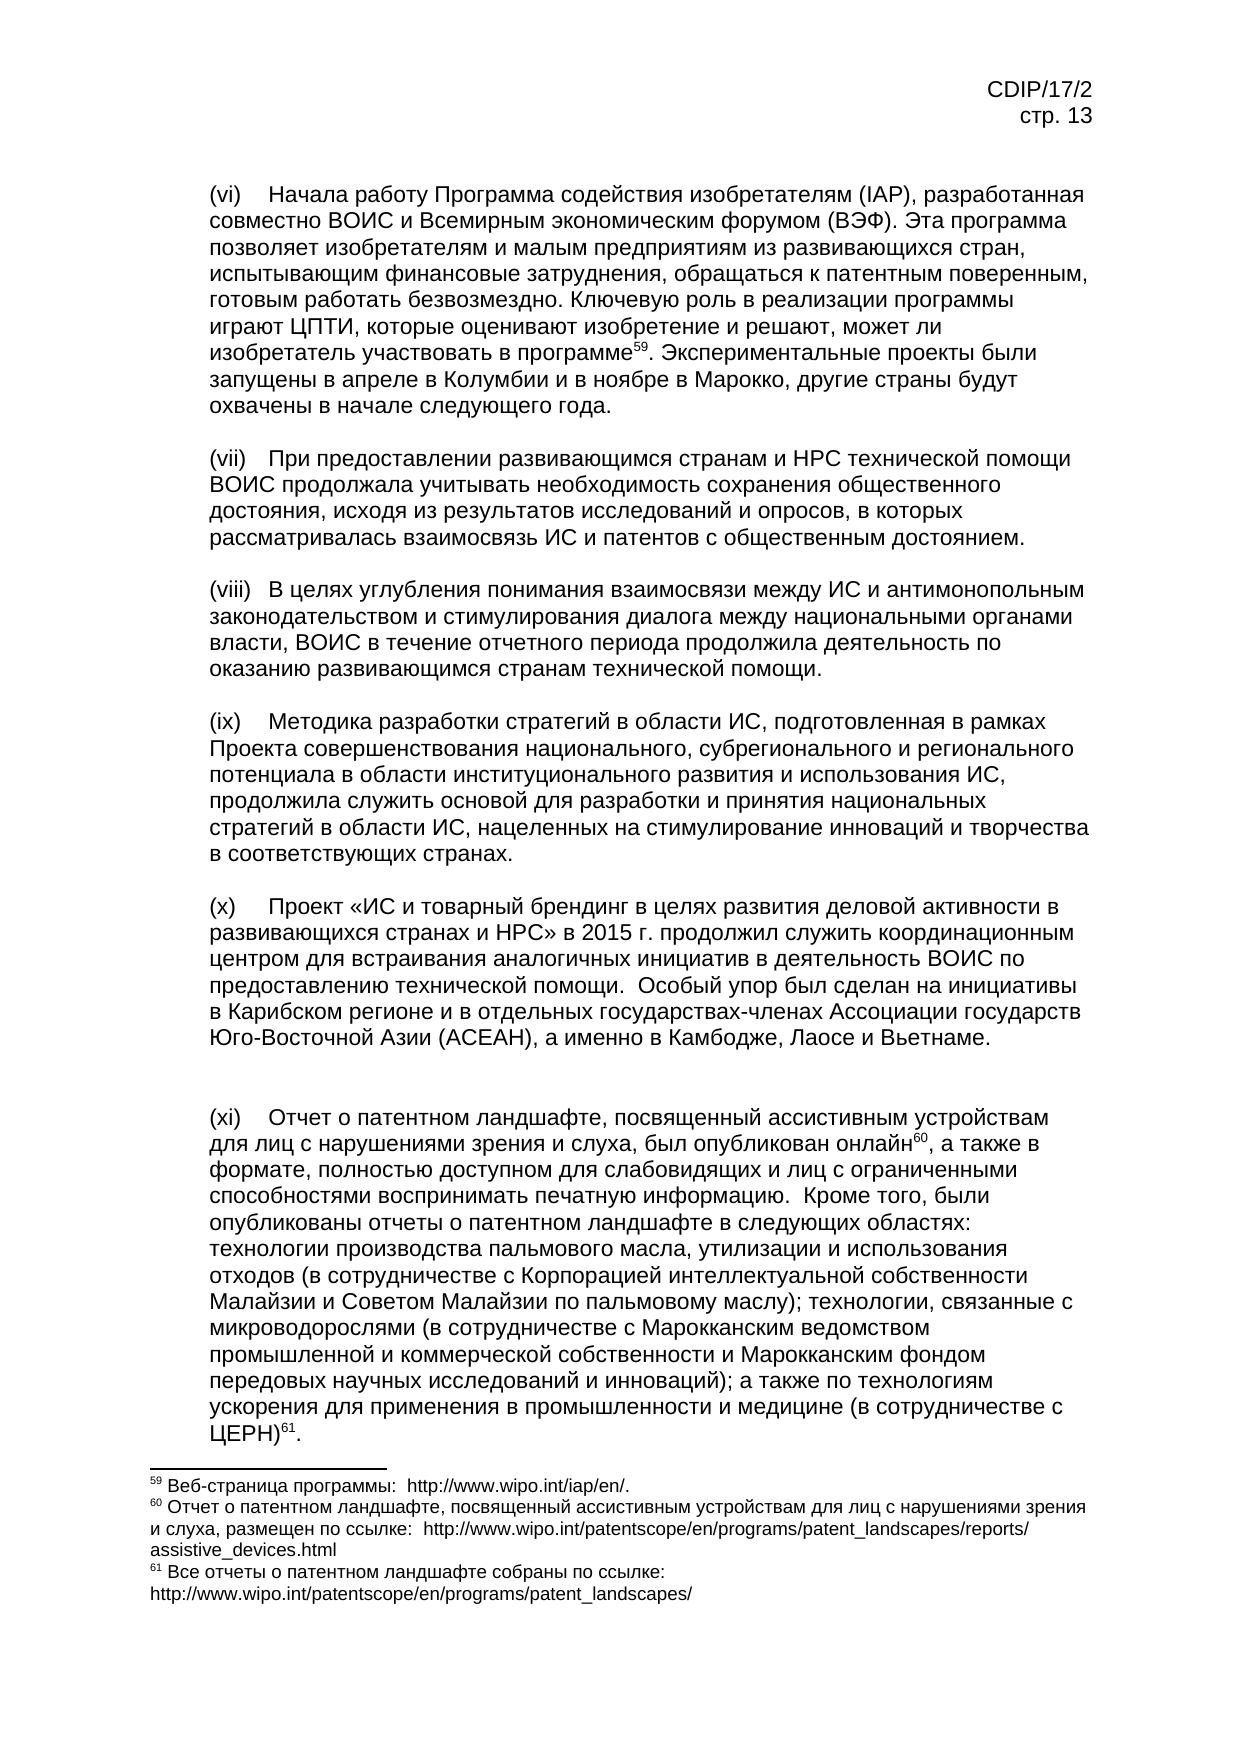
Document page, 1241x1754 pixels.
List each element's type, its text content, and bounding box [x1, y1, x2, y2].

list Отчет о патентном ландшафте, посвященный ассистивным устройствам для лиц с нарушениями зрения и слуха, был опубликован онлайн, а также в формате, полностью доступном для слабовидящих и лиц с ограниченными способностями воспринимать печатную информацию. Кроме того, были опубликованы отчеты о патентном ландшафте в следующих областях: технологии производства пальмового масла, утилизации и использования отходов (в сотрудничестве с Корпорацией интеллектуальной собственности Малайзии и Советом Малайзии по пальмовому маслу); технологии, связанные с микроводорослями (в сотрудничестве с Марокканским ведомством промышленной и коммерческой собственности и Марокканским фондом передовых научных исследований и инноваций); а также по технологиям ускорения для применения в промышленности и медицине (в сотрудничестве с ЦЕРН). [209, 1103, 1092, 1446]
list Методика разработки стратегий в области ИС, подготовленная в рамках Проекта совершенствования национального, субрегионального и регионального потенциала в области институционального развития и использования ИС, продолжила служить основой для разработки и принятия национальных стратегий в области ИС, нацеленных на стимулирование инноваций и творчества в соответствующих странах. [209, 708, 1092, 866]
list При предоставлении развивающимся странам и НРС технической помощи ВОИС продолжала учитывать необходимость сохранения общественного достояния, исходя из результатов исследований и опросов, в которых рассматривалась взаимосвязь ИС и патентов с общественным достоянием. [209, 444, 1092, 550]
list В целях углубления понимания взаимосвязи между ИС и антимонопольным законодательством и стимулирования диалога между национальными органами власти, ВОИС в течение отчетного периода продолжила деятельность по оказанию развивающимся странам технической помощи. [209, 576, 1092, 682]
list Начала работу Программа содействия изобретателям (IAP), разработанная совместно ВОИС и Всемирным экономическим форумом (ВЭФ). Эта программа позволяет изобретателям и малым предприятиям из развивающихся стран, испытывающим финансовые затруднения, обращаться к патентным поверенным, готовым работать безвозмездно. Ключевую роль в реализации программы играют ЦПТИ, которые оценивают изобретение и решают, может ли изобретатель участвовать в программе. Экспериментальные проекты были запущены в апреле в Колумбии и в ноябре в Марокко, другие страны будут охвачены в начале следующего года. [209, 181, 1092, 418]
list Проект «ИС и товарный брендинг в целях развития деловой активности в развивающихся странах и НРС» в 2015 г. продолжил служить координационным центром для встраивания аналогичных инициатив в деятельность ВОИС по предоставлению технической помощи. Особый упор был сделан на инициативы в Карибском регионе и в отдельных государствах-членах Ассоциации государств Юго-Восточной Азии (АСЕАН), а именно в Камбодже, Лаосе и Вьетнаме. [209, 893, 1092, 1051]
